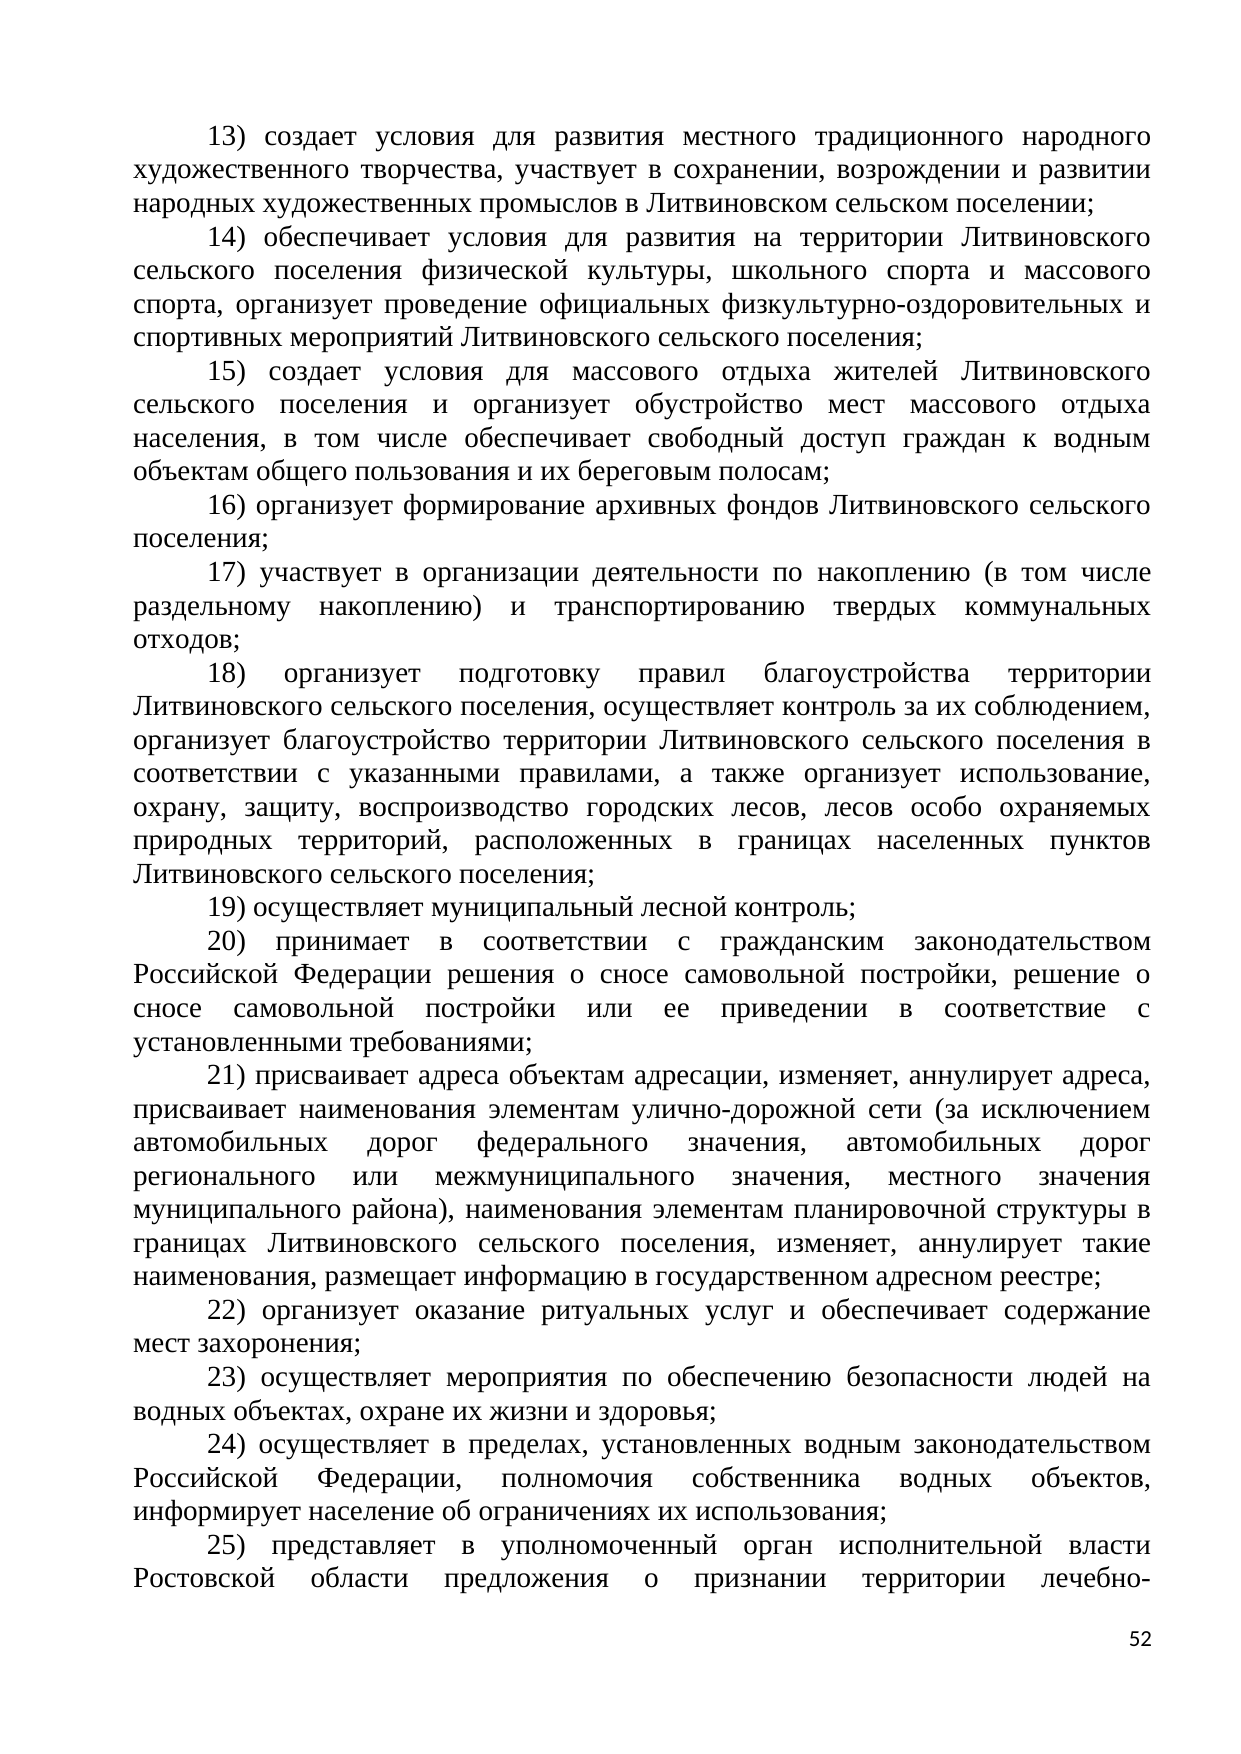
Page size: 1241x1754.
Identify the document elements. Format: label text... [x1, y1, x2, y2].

text 21) присваивает адреса объектам адресации, изменяет, аннулирует адреса, присваивает наименования элементам улично-дорожной сети (за исключением автомобильных дорог федерального значения, автомобильных дорог регионального или межмуниципального значения, местного значения муниципального района), наименования элементам планировочной структуры в границах Литвиновского сельского поселения, изменяет, аннулирует такие наименования, размещает информацию в государственном адресном реестре; [133, 1057, 1152, 1292]
text 15) создает условия для массового отдыха жителей Литвиновского сельского поселения и организует обустройство мест массового отдыха населения, в том числе обеспечивает свободный доступ граждан к водным объектам общего пользования и их береговым полосам; [133, 353, 1152, 487]
text 17) участвует в организации деятельности по накоплению (в том числе раздельному накоплению) и транспортированию твердых коммунальных отходов; [133, 554, 1152, 655]
text 14) обеспечивает условия для развития на территории Литвиновского сельского поселения физической культуры, школьного спорта и массового спорта, организует проведение официальных физкультурно-оздоровительных и спортивных мероприятий Литвиновского сельского поселения; [133, 219, 1152, 353]
text 22) организует оказание ритуальных услуг и обеспечивает содержание мест захоронения; [133, 1292, 1152, 1359]
text 18) организует подготовку правил благоустройства территории Литвиновского сельского поселения, осуществляет контроль за их соблюдением, организует благоустройство территории Литвиновского сельского поселения в соответствии с указанными правилами, а также организует использование, охрану, защиту, воспроизводство городских лесов, лесов особо охраняемых природных территорий, расположенных в границах населенных пунктов Литвиновского сельского поселения; [133, 655, 1152, 889]
text 19) осуществляет муниципальный лесной контроль; [133, 889, 1152, 923]
text 16) организует формирование архивных фондов Литвиновского сельского поселения; [133, 487, 1152, 554]
text 24) осуществляет в пределах, установленных водным законодательством Российской Федерации, полномочия собственника водных объектов, информирует население об ограничениях их использования; [133, 1426, 1152, 1527]
text 13) создает условия для развития местного традиционного народного художественного творчества, участвует в сохранении, возрождении и развитии народных художественных промыслов в Литвиновском сельском поселении; [133, 118, 1152, 219]
text 20) принимает в соответствии с гражданским законодательством Российской Федерации решения о сносе самовольной постройки, решение о сносе самовольной постройки или ее приведении в соответствие с установленными требованиями; [133, 923, 1152, 1057]
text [133, 1527, 1152, 1594]
text 23) осуществляет мероприятия по обеспечению безопасности людей на водных объектах, охране их жизни и здоровья; [133, 1359, 1152, 1426]
